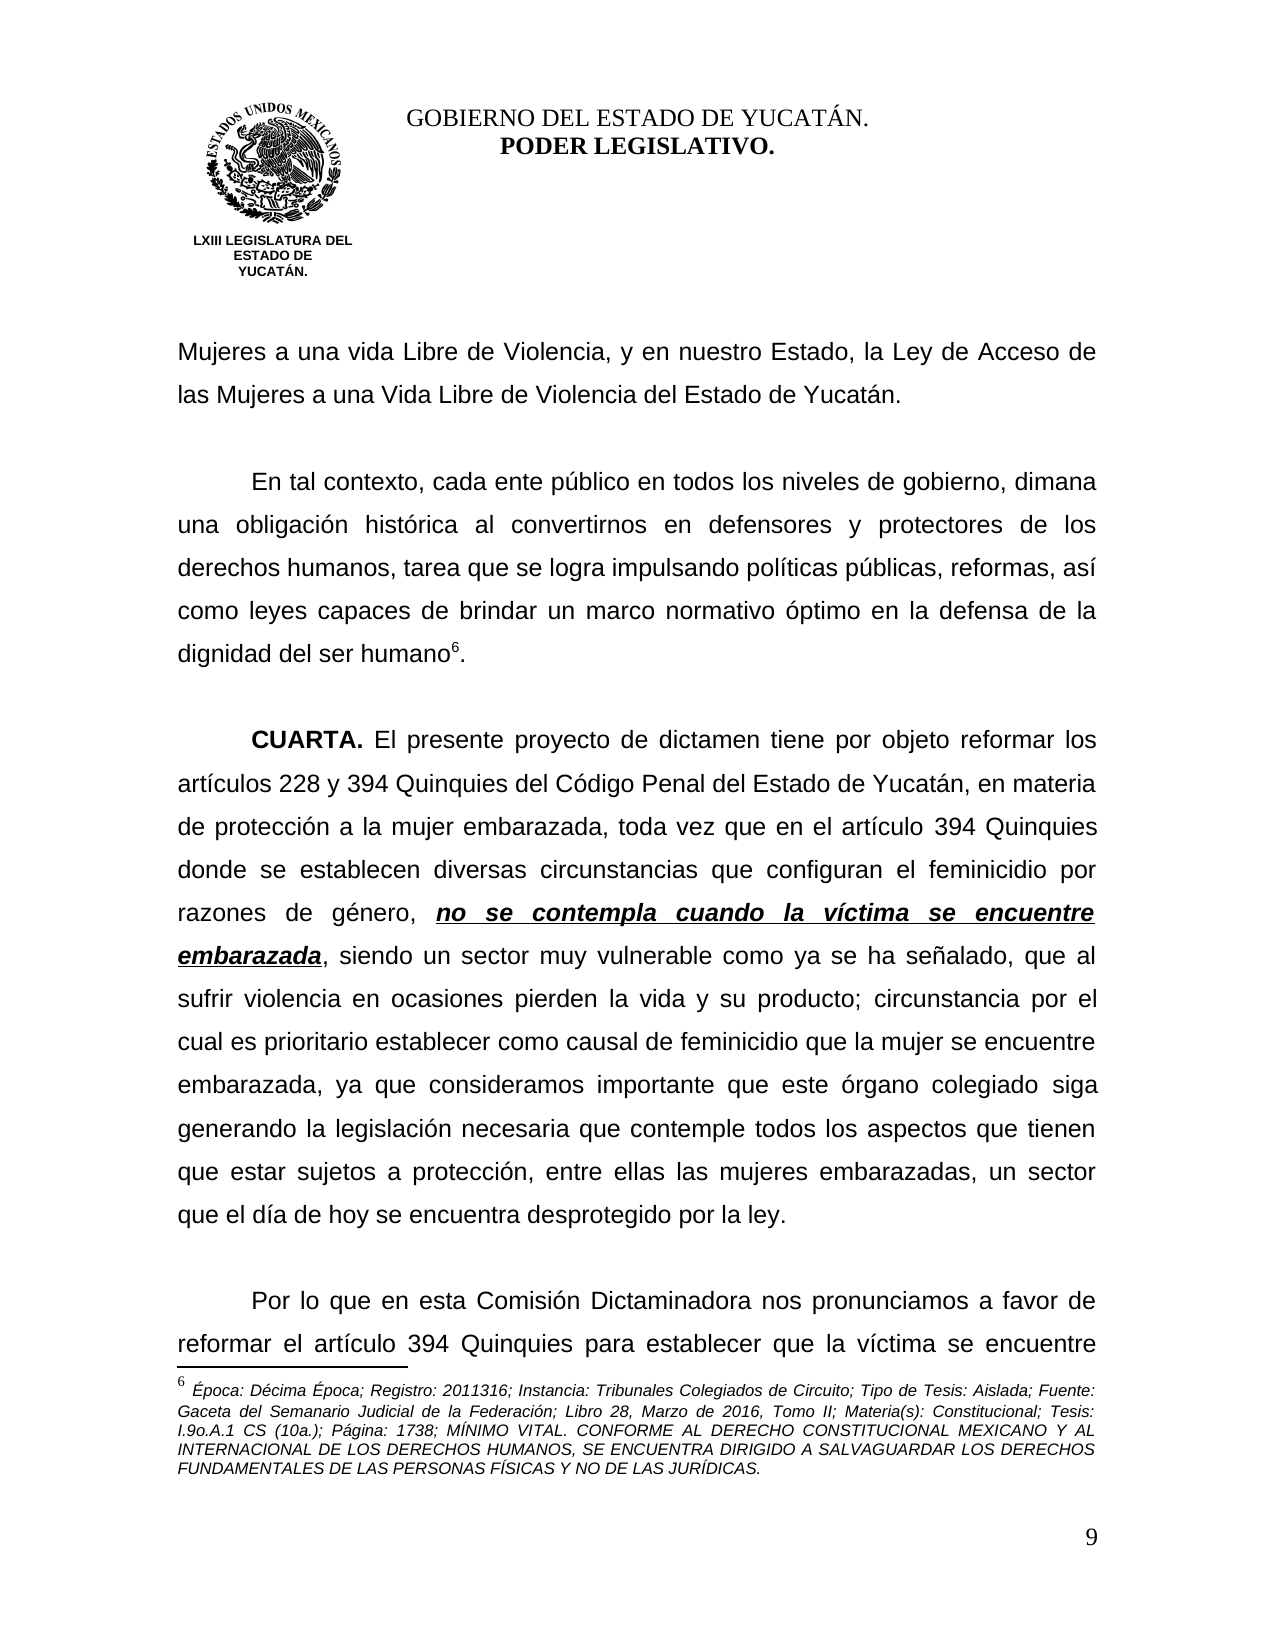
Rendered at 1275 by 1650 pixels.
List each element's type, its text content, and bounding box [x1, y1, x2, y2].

text En tal contexto, cada ente público en todos los niveles de gobierno, dimana una obligación histórica al convertirnos en defensores y protectores de los derechos humanos, tarea que se logra impulsando políticas públicas, reformas, así como leyes capaces de brindar un marco normativo óptimo en la defensa de la dignidad del ser humano. [177, 467, 1098, 668]
text CUARTA. El presente proyecto de dictamen tiene por objeto reformar los artículos 228 y 394 Quinquies del Código Penal del Estado de Yucatán, en materia de protección a la mujer embarazada, toda vez que en el artículo 394 Quinquies donde se establecen diversas circunstancias que configuran el feminicidio por razones de género, no se contempla cuando la víctima se encuentre embarazada, siendo un sector muy vulnerable como ya se ha señalado, que al sufrir violencia en ocasiones pierden la vida y su producto; circunstancia por el cual es prioritario establecer como causal de feminicidio que la mujer se encuentre embarazada, ya que consideramos importante que este órgano colegiado siga generando la legislación necesaria que contemple todos los aspectos que tienen que estar sujetos a protección, entre ellas las mujeres embarazadas, un sector que el día de hoy se encuentra desprotegido por la ley. [177, 726, 1098, 1229]
picture [173, 73, 374, 253]
